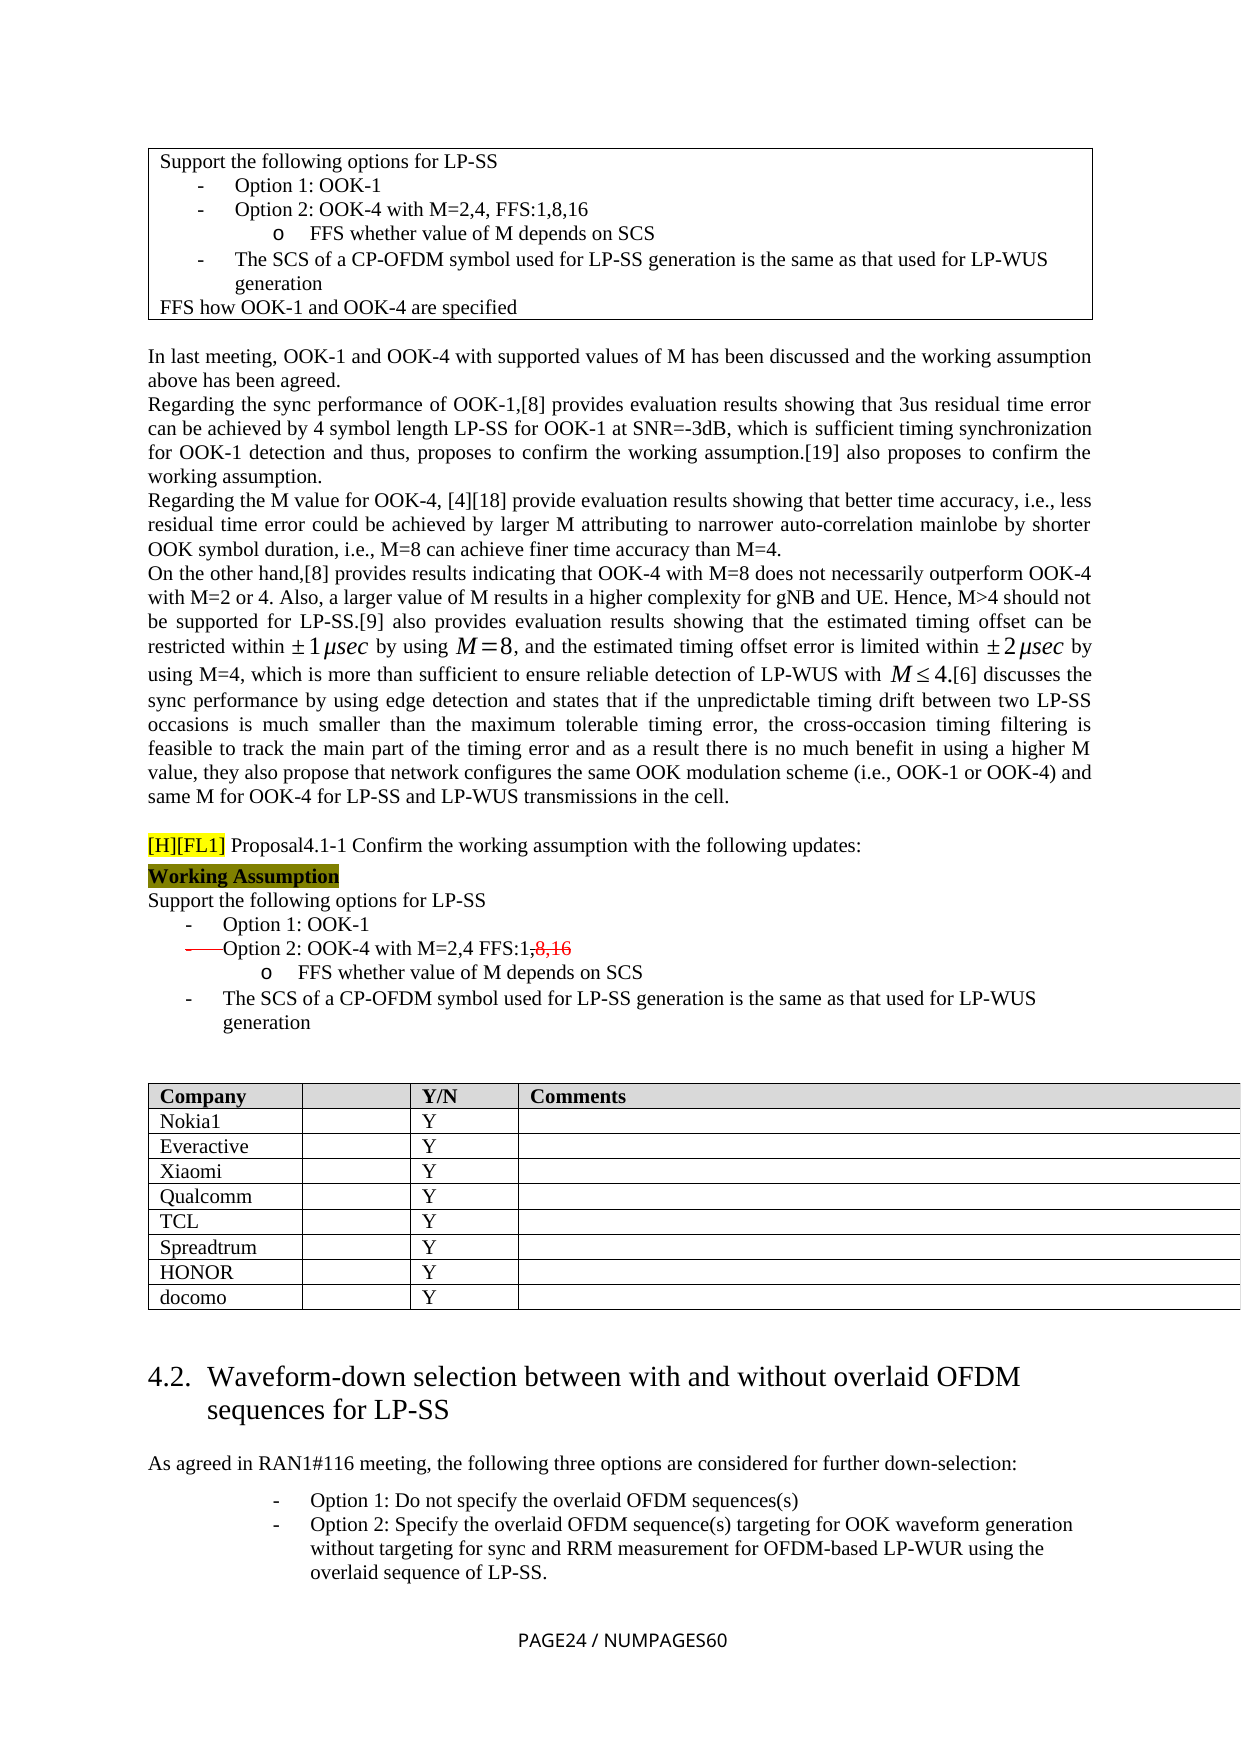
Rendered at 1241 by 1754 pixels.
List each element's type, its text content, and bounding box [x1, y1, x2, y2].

table_cell Qualcomm [149, 1184, 302, 1208]
table_cell [519, 1210, 1240, 1233]
table_cell Xiaomi [149, 1159, 302, 1183]
table_cell [303, 1235, 410, 1259]
table_cell Everactive [149, 1134, 302, 1158]
table_cell [519, 1235, 1240, 1259]
list Option 2: Specify the overlaid OFDM sequence(s) targeting for OOK waveform generation without targeting for sync and RRM measurement for OFDM-based LP-WUR using the overlaid sequence of LP-SS. [273, 1512, 1092, 1584]
table_cell Y [411, 1159, 518, 1183]
table_cell Y [411, 1184, 518, 1208]
table_cell HONOR [149, 1260, 302, 1284]
text Support the following options for LP-SS [148, 888, 1092, 912]
table_cell [303, 1285, 410, 1309]
table_cell [519, 1184, 1240, 1208]
list Option 2: OOK-4 with M=2,4 FFS:1,8,16 [185, 936, 1092, 960]
table_cell [303, 1184, 410, 1208]
text On the other hand,[8] provides results indicating that OOK-4 with M=8 does not necessarily outperform OOK-4 with M=2 or 4. Also, a larger value of M results in a higher complexity for gNB and UE. Hence, M>4 should not be supported for LP-SS.[9] also provides evaluation results showing that the estimated timing offset can be restricted within by using , and the estimated timing offset error is limited within by using M=4, which is more than sufficient to ensure reliable detection of LP-WUS with [6] discusses the sync performance by using edge detection and states that if the unpredictable timing drift between two LP-SS occasions is much smaller than the maximum tolerable timing error, the cross-occasion timing filtering is feasible to track the main part of the timing error and as a result there is no much benefit in using a higher M value, they also propose that network configures the same OOK modulation scheme (i.e., OOK-1 or OOK-4) and same M for OOK-4 for LP-SS and LP-WUS transmissions in the cell. [148, 561, 1092, 808]
text Regarding the sync performance of OOK-1,[8] provides evaluation results showing that 3us residual time error can be achieved by 4 symbol length LP-SS for OOK-1 at SNR=-3dB, which is sufficient timing synchronization for OOK-1 detection and thus, proposes to confirm the working assumption.[19] also proposes to confirm the working assumption. [148, 392, 1092, 488]
table_header Comments [519, 1084, 1240, 1108]
table_cell Spreadtrum [149, 1235, 302, 1259]
table_header Y/N [411, 1084, 518, 1108]
table_cell [519, 1159, 1240, 1183]
table_cell [519, 1260, 1240, 1284]
text Regarding the M value for OOK-4, [4][18] provide evaluation results showing that better time accuracy, i.e., less residual time error could be achieved by larger M attributing to narrower auto-correlation mainlobe by shorter OOK symbol duration, i.e., M=8 can achieve finer time accuracy than M=4. [148, 488, 1092, 561]
table_cell Nokia1 [149, 1109, 302, 1133]
text As agreed in RAN1#116 meeting, the following three options are considered for further down-selection: [148, 1451, 1092, 1475]
table_cell docomo [149, 1285, 302, 1309]
list FFS whether value of M depends on SCS [260, 960, 1092, 986]
table_cell [303, 1159, 410, 1183]
table_cell [519, 1134, 1240, 1158]
list The SCS of a CP-OFDM symbol used for LP-SS generation is the same as that used for LP-WUS generation [185, 986, 1092, 1034]
table_header Company [149, 1084, 302, 1108]
table_cell Y [411, 1134, 518, 1158]
table_cell [519, 1109, 1240, 1133]
table_cell TCL [149, 1210, 302, 1233]
table_cell Y [411, 1260, 518, 1284]
table_cell [303, 1260, 410, 1284]
table_cell [303, 1134, 410, 1158]
table_cell Y [411, 1210, 518, 1233]
subtitle [H][FL1] Proposal4.1-1 Confirm the working assumption with the following updates: [225, 833, 1092, 857]
text In last meeting, OOK-1 and OOK-4 with supported values of M has been discussed and the working assumption above has been agreed. [148, 344, 1092, 392]
table_cell Y [411, 1109, 518, 1133]
list Waveform-down selection between with and without overlaid OFDM sequences for LP-SS [148, 1359, 1092, 1426]
table_cell Y [411, 1235, 518, 1259]
table_cell [303, 1210, 410, 1233]
table_cell [303, 1109, 410, 1133]
table_header [303, 1084, 410, 1108]
list Option 1: OOK-1 [185, 912, 1092, 936]
table_cell Y [411, 1285, 518, 1309]
list Option 1: Do not specify the overlaid OFDM sequences(s) [273, 1488, 1092, 1512]
text Working Assumption [148, 863, 1092, 888]
table_cell [519, 1285, 1240, 1309]
